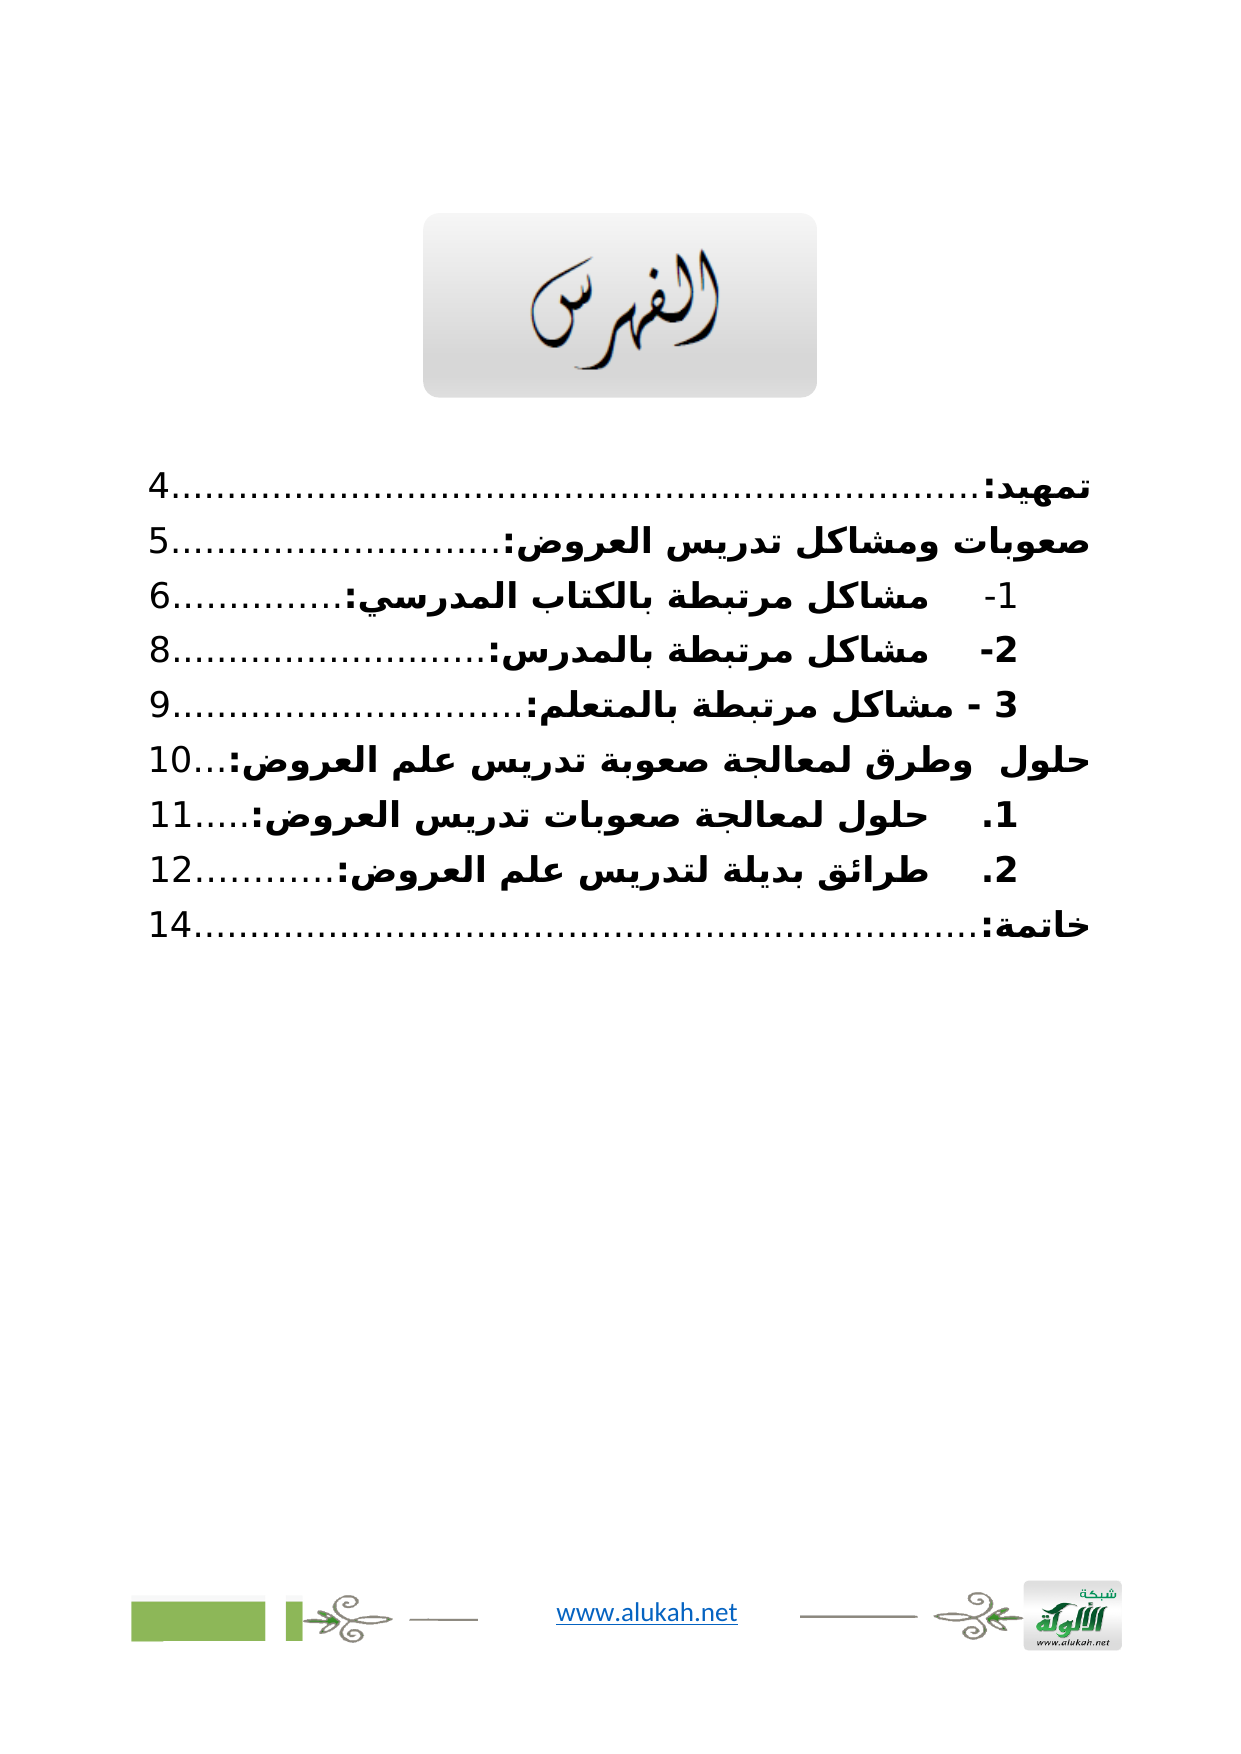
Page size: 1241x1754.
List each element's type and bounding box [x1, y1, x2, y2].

picture [131, 1580, 509, 1653]
picture [423, 213, 817, 398]
picture [790, 1577, 1130, 1653]
